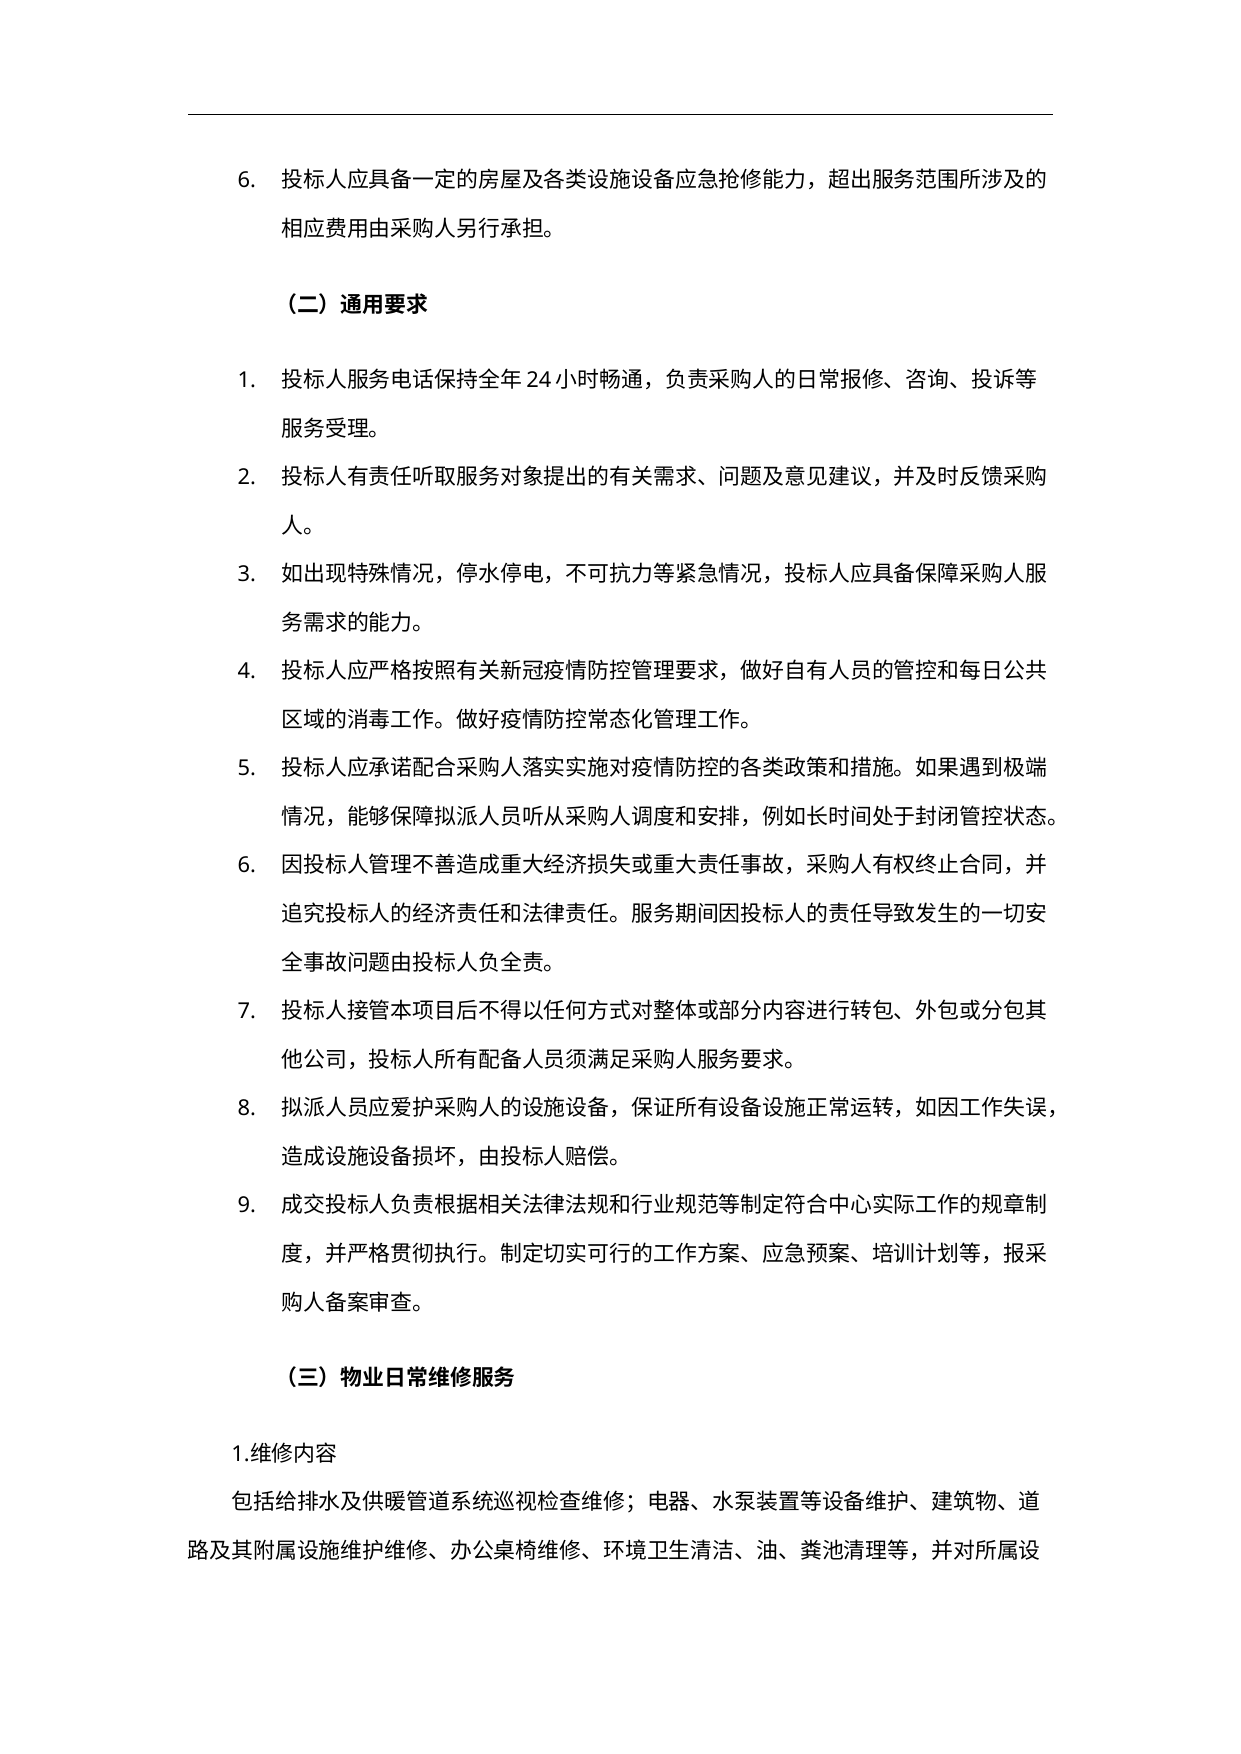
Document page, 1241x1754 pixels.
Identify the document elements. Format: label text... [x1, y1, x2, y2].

list 投标人接管本项目后不得以任何方式对整体或部分内容进行转包、外包或分包其他公司，投标人所有配备人员须满足采购人服务要求。 [237, 993, 1053, 1074]
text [187, 1484, 1053, 1565]
list 投标人服务电话保持全年24小时畅通，负责采购人的日常报修、咨询、投诉等服务受理。 [237, 362, 1053, 443]
list 投标人应具备一定的房屋及各类设施设备应急抢修能力，超出服务范围所涉及的相应费用由采购人另行承担。 [237, 162, 1053, 243]
subtitle （三）物业日常维修服务 [275, 1360, 1053, 1392]
list 因投标人管理不善造成重大经济损失或重大责任事故，采购人有权终止合同，并追究投标人的经济责任和法律责任。服务期间因投标人的责任导致发生的一切安全事故问题由投标人负全责。 [237, 847, 1053, 977]
text 1.维修内容 [187, 1435, 1053, 1468]
list 投标人应严格按照有关新冠疫情防控管理要求，做好自有人员的管控和每日公共区域的消毒工作。做好疫情防控常态化管理工作。 [237, 653, 1053, 734]
list 如出现特殊情况，停水停电，不可抗力等紧急情况，投标人应具备保障采购人服务需求的能力。 [237, 556, 1053, 637]
list 投标人有责任听取服务对象提出的有关需求、问题及意见建议，并及时反馈采购人。 [237, 459, 1053, 540]
list 拟派人员应爱护采购人的设施设备，保证所有设备设施正常运转，如因工作失误，造成设施设备损坏，由投标人赔偿。 [237, 1090, 1053, 1171]
subtitle （二）通用要求 [275, 286, 1053, 319]
list 成交投标人负责根据相关法律法规和行业规范等制定符合中心实际工作的规章制度，并严格贯彻执行。制定切实可行的工作方案、应急预案、培训计划等，报采购人备案审查。 [237, 1187, 1053, 1317]
list 投标人应承诺配合采购人落实实施对疫情防控的各类政策和措施。如果遇到极端情况，能够保障拟派人员听从采购人调度和安排，例如长时间处于封闭管控状态。 [237, 750, 1053, 831]
